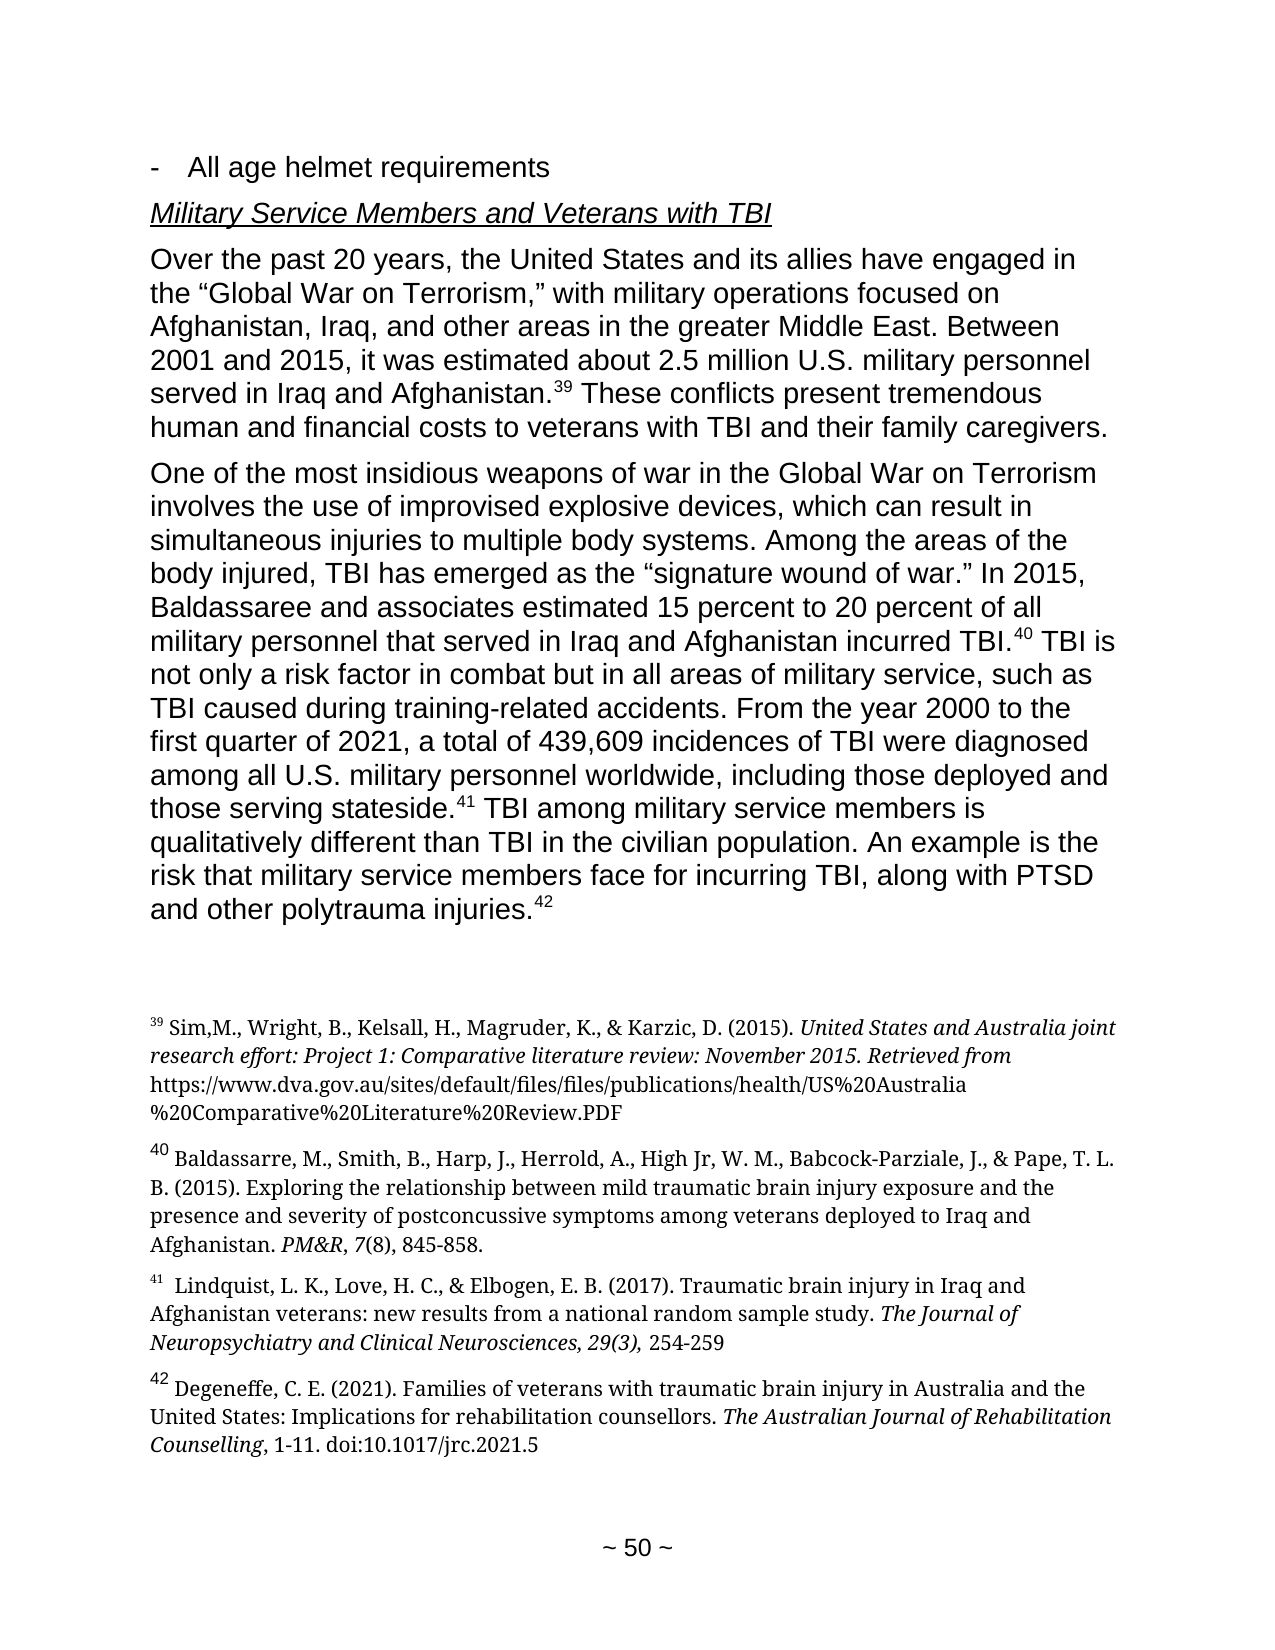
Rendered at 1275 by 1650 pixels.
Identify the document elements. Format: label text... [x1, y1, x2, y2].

text One of the most insidious weapons of war in the Global War on Terrorism involves the use of improvised explosive devices, which can result in simultaneous injuries to multiple body systems. Among the areas of the body injured, TBI has emerged as the “signature wound of war.” In 2015, Baldassaree and associates estimated 15 percent to 20 percent of all military personnel that served in Iraq and Afghanistan incurred TBI. TBI is not only a risk factor in combat but in all areas of military service, such as TBI caused during training-related accidents. From the year 2000 to the first quarter of 2021, a total of 439,609 incidences of TBI were diagnosed among all U.S. military personnel worldwide, including those deployed and those serving stateside. TBI among military service members is qualitatively different than TBI in the civilian population. An example is the risk that military service members face for incurring TBI, along with PTSD and other polytrauma injuries. [150, 456, 1125, 925]
list All age helmet requirements [150, 150, 1125, 183]
subtitle Military Service Members and Veterans with TBI [150, 196, 1125, 229]
text Over the past 20 years, the United States and its allies have engaged in the “Global War on Terrorism,” with military operations focused on Afghanistan, Iraq, and other areas in the greater Middle East. Between 2001 and 2015, it was estimated about 2.5 million U.S. military personnel served in Iraq and Afghanistan. These conflicts present tremendous human and financial costs to veterans with TBI and their family caregivers. [150, 242, 1125, 443]
